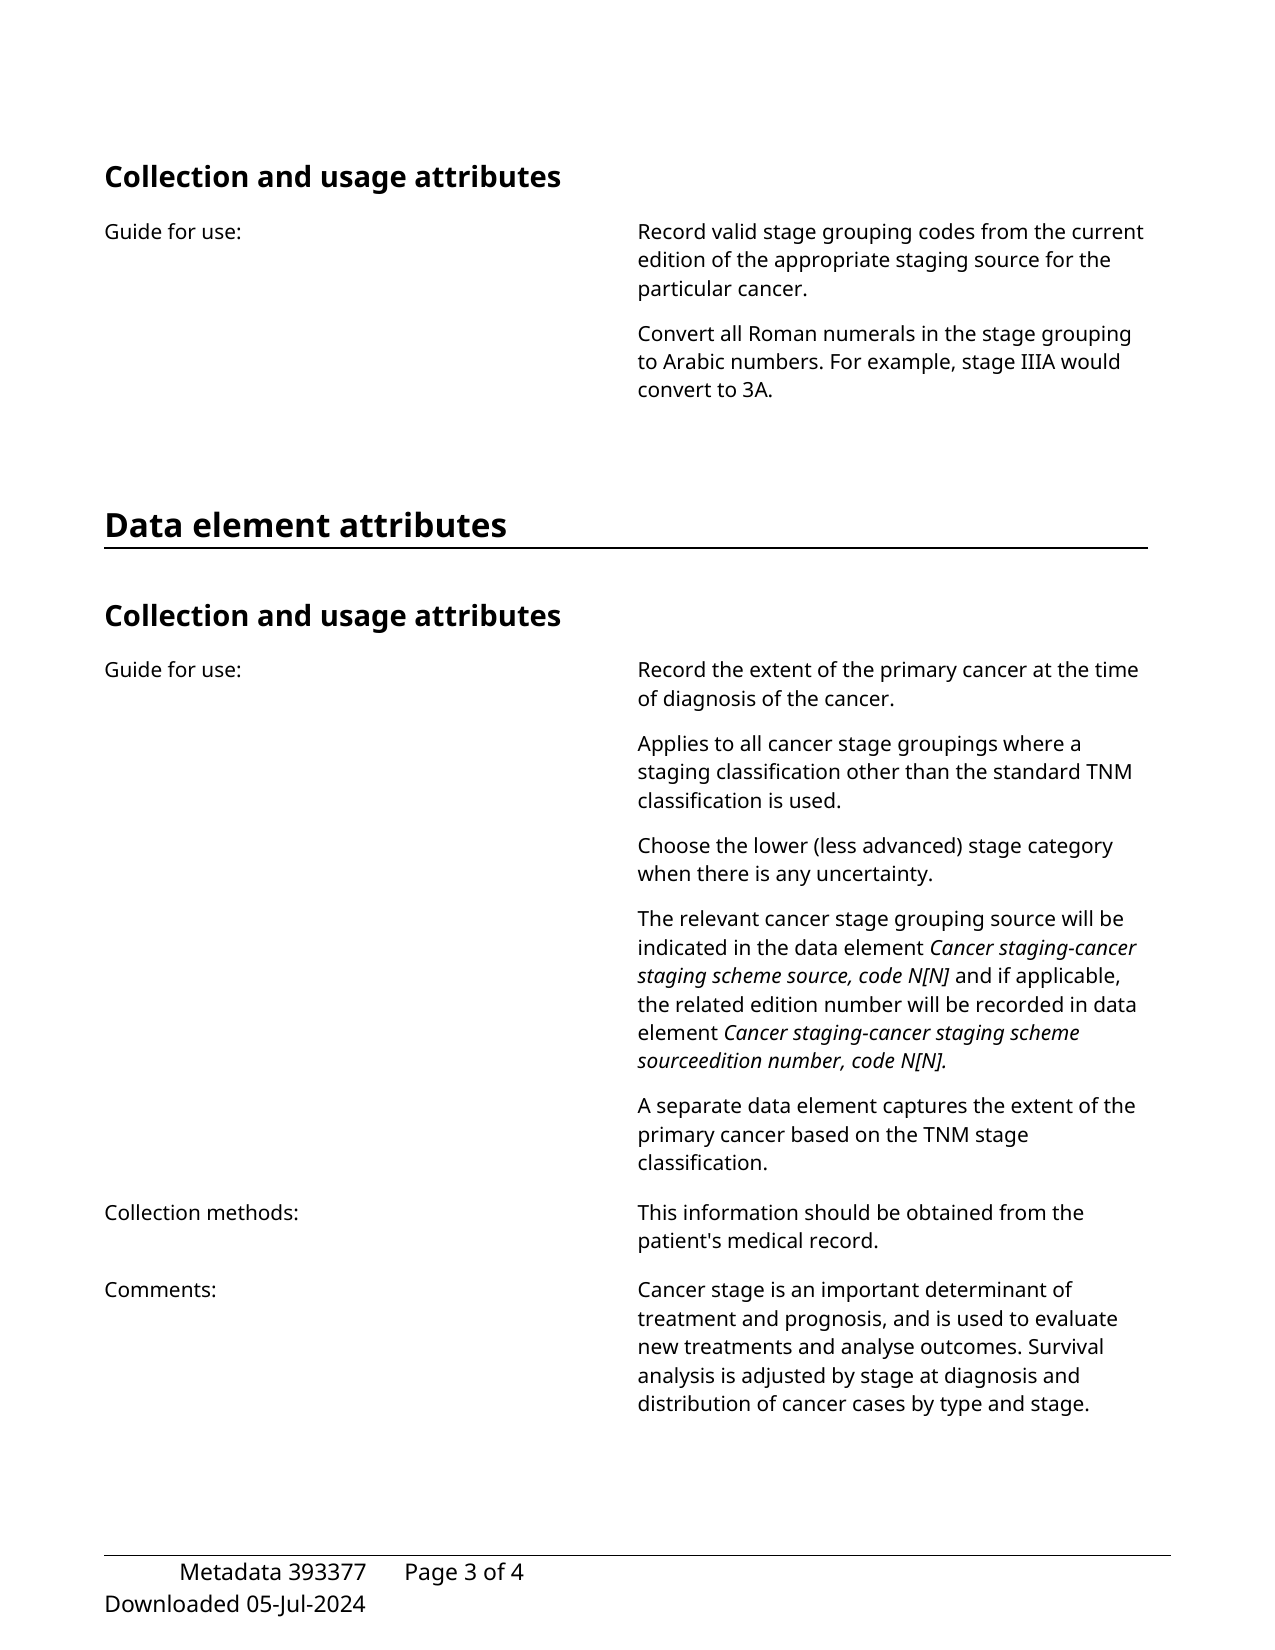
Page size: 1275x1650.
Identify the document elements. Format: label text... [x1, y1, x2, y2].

table_cell This information should be obtained from the patient's medical record. [626, 1188, 1159, 1265]
table_cell Cancer stage is an important determinant of treatment and prognosis, and is used to evaluate new treatments and analyse outcomes. Survival analysis is adjusted by stage at diagnosis and distribution of cancer cases by type and stage. [626, 1265, 1159, 1428]
table_cell Comments: [93, 1265, 626, 1428]
table_cell Collection and usage attributes [93, 549, 1159, 645]
table_cell Record valid stage grouping codes from the current edition of the appropriate staging source for the particular cancer. Convert all Roman numerals in the stage grouping to Arabic numbers. For example, stage IIIA would convert to 3A. [626, 206, 1159, 414]
table_cell Record the extent of the primary cancer at the time of diagnosis of the cancer. Applies to all cancer stage groupings where a staging classification other than the standard TNM classification is used. Choose the lower (less advanced) stage category when there is any uncertainty. The relevant cancer stage grouping source will be indicated in the data element Cancer staging-cancer staging scheme source, code N[N] and if applicable, the related edition number will be recorded in data element Cancer staging-cancer staging scheme sourceedition number, code N[N]. A separate data element captures the extent of the primary cancer based on the TNM stage classification. [626, 645, 1159, 1187]
table_header Collection and usage attributes [93, 110, 1159, 206]
table_header Data element attributes [93, 477, 1159, 549]
table_cell Guide for use: [93, 206, 626, 414]
table_cell Collection methods: [93, 1188, 626, 1265]
table_cell Guide for use: [93, 645, 626, 1187]
